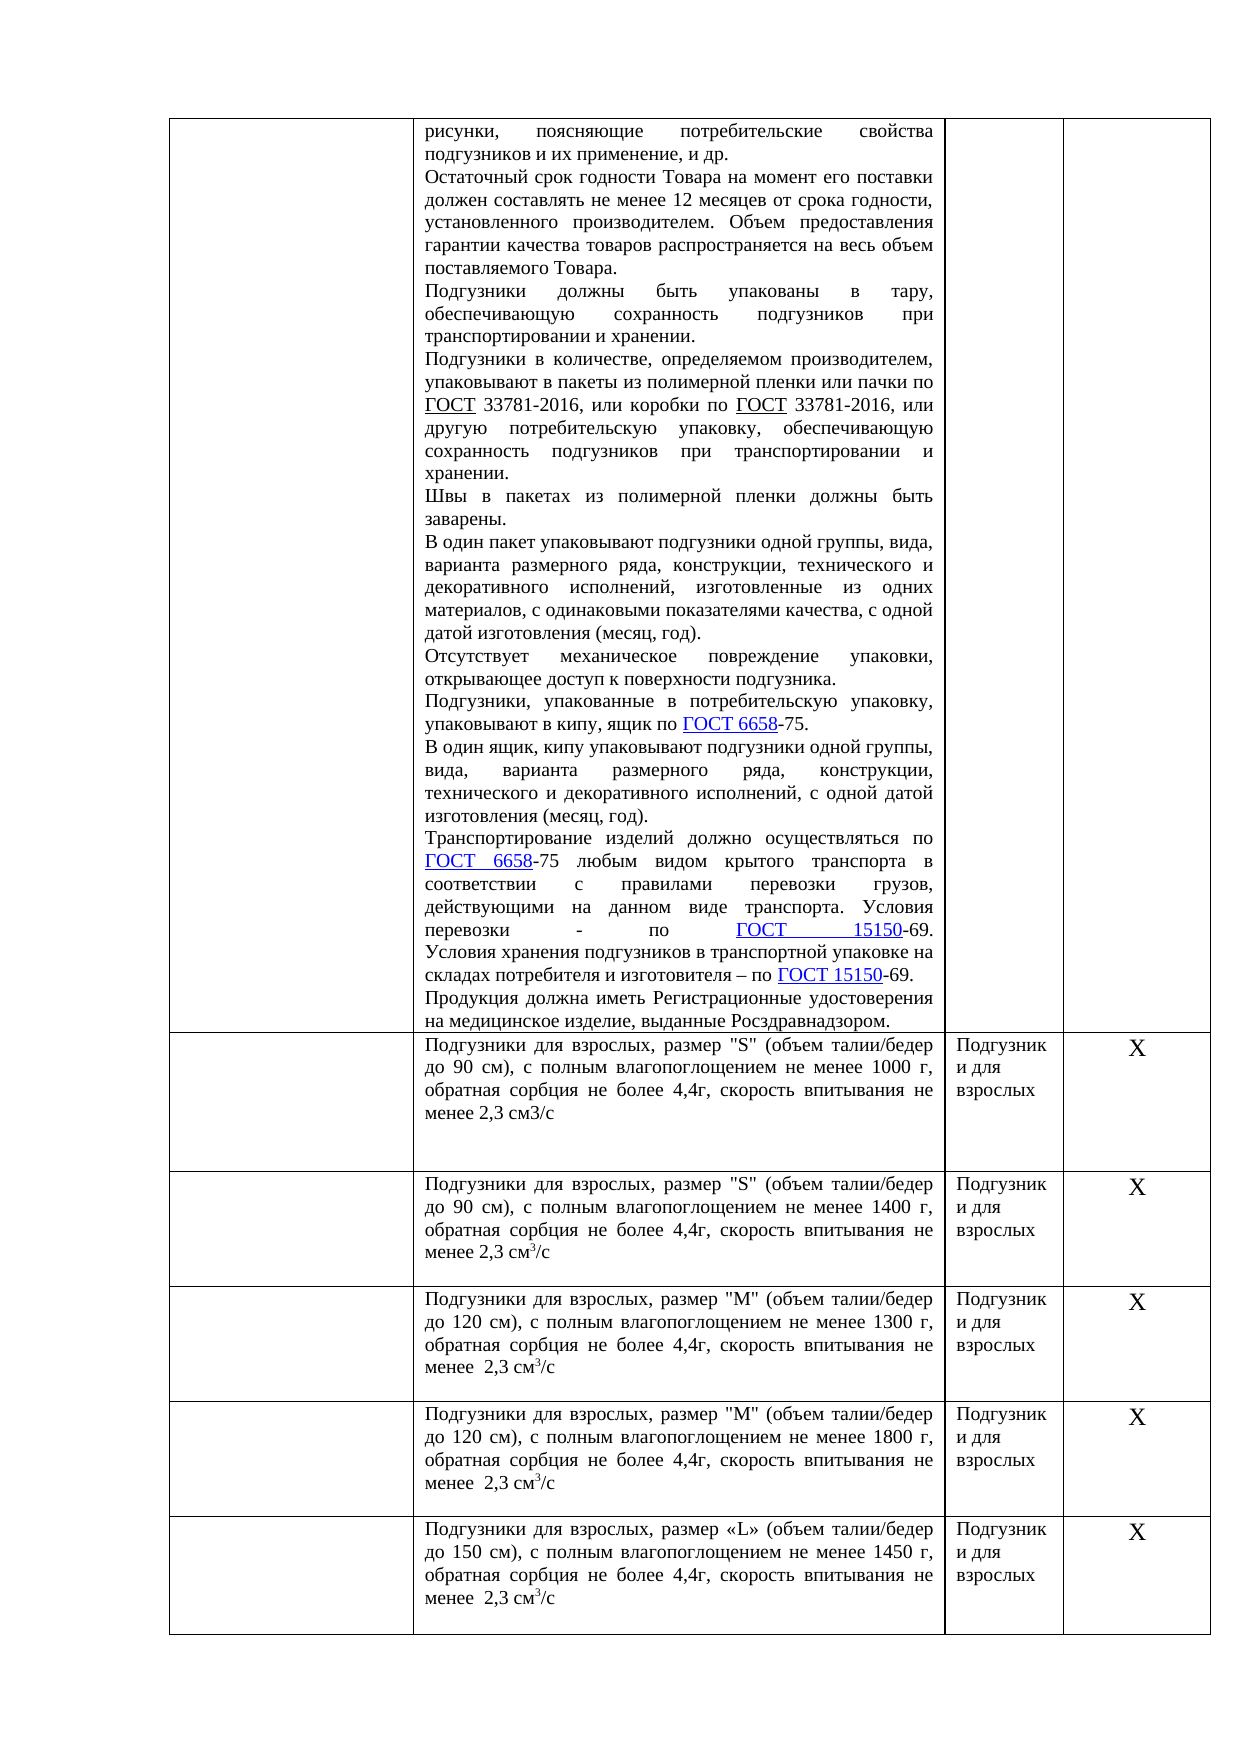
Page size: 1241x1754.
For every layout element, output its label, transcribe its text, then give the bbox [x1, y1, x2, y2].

table_cell [946, 119, 1063, 1032]
table_cell Х [1064, 1033, 1210, 1171]
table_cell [946, 1517, 1063, 1633]
table_cell Подгузники для взрослых, размер "М" (объем талии/бедер до 120 см), с полным влагопоглощением не менее 1300 г, обратная сорбция не более 4,4г, скорость впитывания не менее 2,3 см3/с [414, 1287, 944, 1401]
table_cell Х [1064, 1517, 1210, 1633]
table_cell Подгузники для взрослых [946, 1402, 1063, 1516]
table_cell Х [1064, 1402, 1210, 1516]
table_cell Подгузники для взрослых, размер "S" (объем талии/бедер до 90 см), с полным влагопоглощением не менее 1400 г, обратная сорбция не более 4,4г, скорость впитывания не менее 2,3 см3/с [414, 1172, 944, 1286]
table_cell [1064, 119, 1210, 1032]
table_cell Х [1064, 1172, 1210, 1286]
table_cell Подгузники для взрослых, размер «L» (объем талии/бедер до 150 см), с полным влагопоглощением не менее 1450 г, обратная сорбция не более 4,4г, скорость впитывания не менее 2,3 см3/с [414, 1517, 944, 1633]
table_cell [414, 119, 944, 1032]
table_cell Подгузники для взрослых [946, 1172, 1063, 1286]
table_cell Х [1064, 1287, 1210, 1401]
table_cell [170, 1517, 413, 1633]
table_cell [170, 119, 413, 1032]
table_cell [170, 1402, 413, 1516]
table_cell Подгузники для взрослых, размер "S" (объем талии/бедер до 90 см), с полным влагопоглощением не менее 1000 г, обратная сорбция не более 4,4г, скорость впитывания не менее 2,3 см3/с [414, 1033, 944, 1171]
table_cell [170, 1287, 413, 1401]
table_cell [170, 1172, 413, 1286]
table_cell [170, 1033, 413, 1171]
table_cell Подгузники для взрослых, размер "М" (объем талии/бедер до 120 см), с полным влагопоглощением не менее 1800 г, обратная сорбция не более 4,4г, скорость впитывания не менее 2,3 см3/с [414, 1402, 944, 1516]
table_cell Подгузники для взрослых [946, 1287, 1063, 1401]
table_cell Подгузники для взрослых [946, 1033, 1063, 1171]
